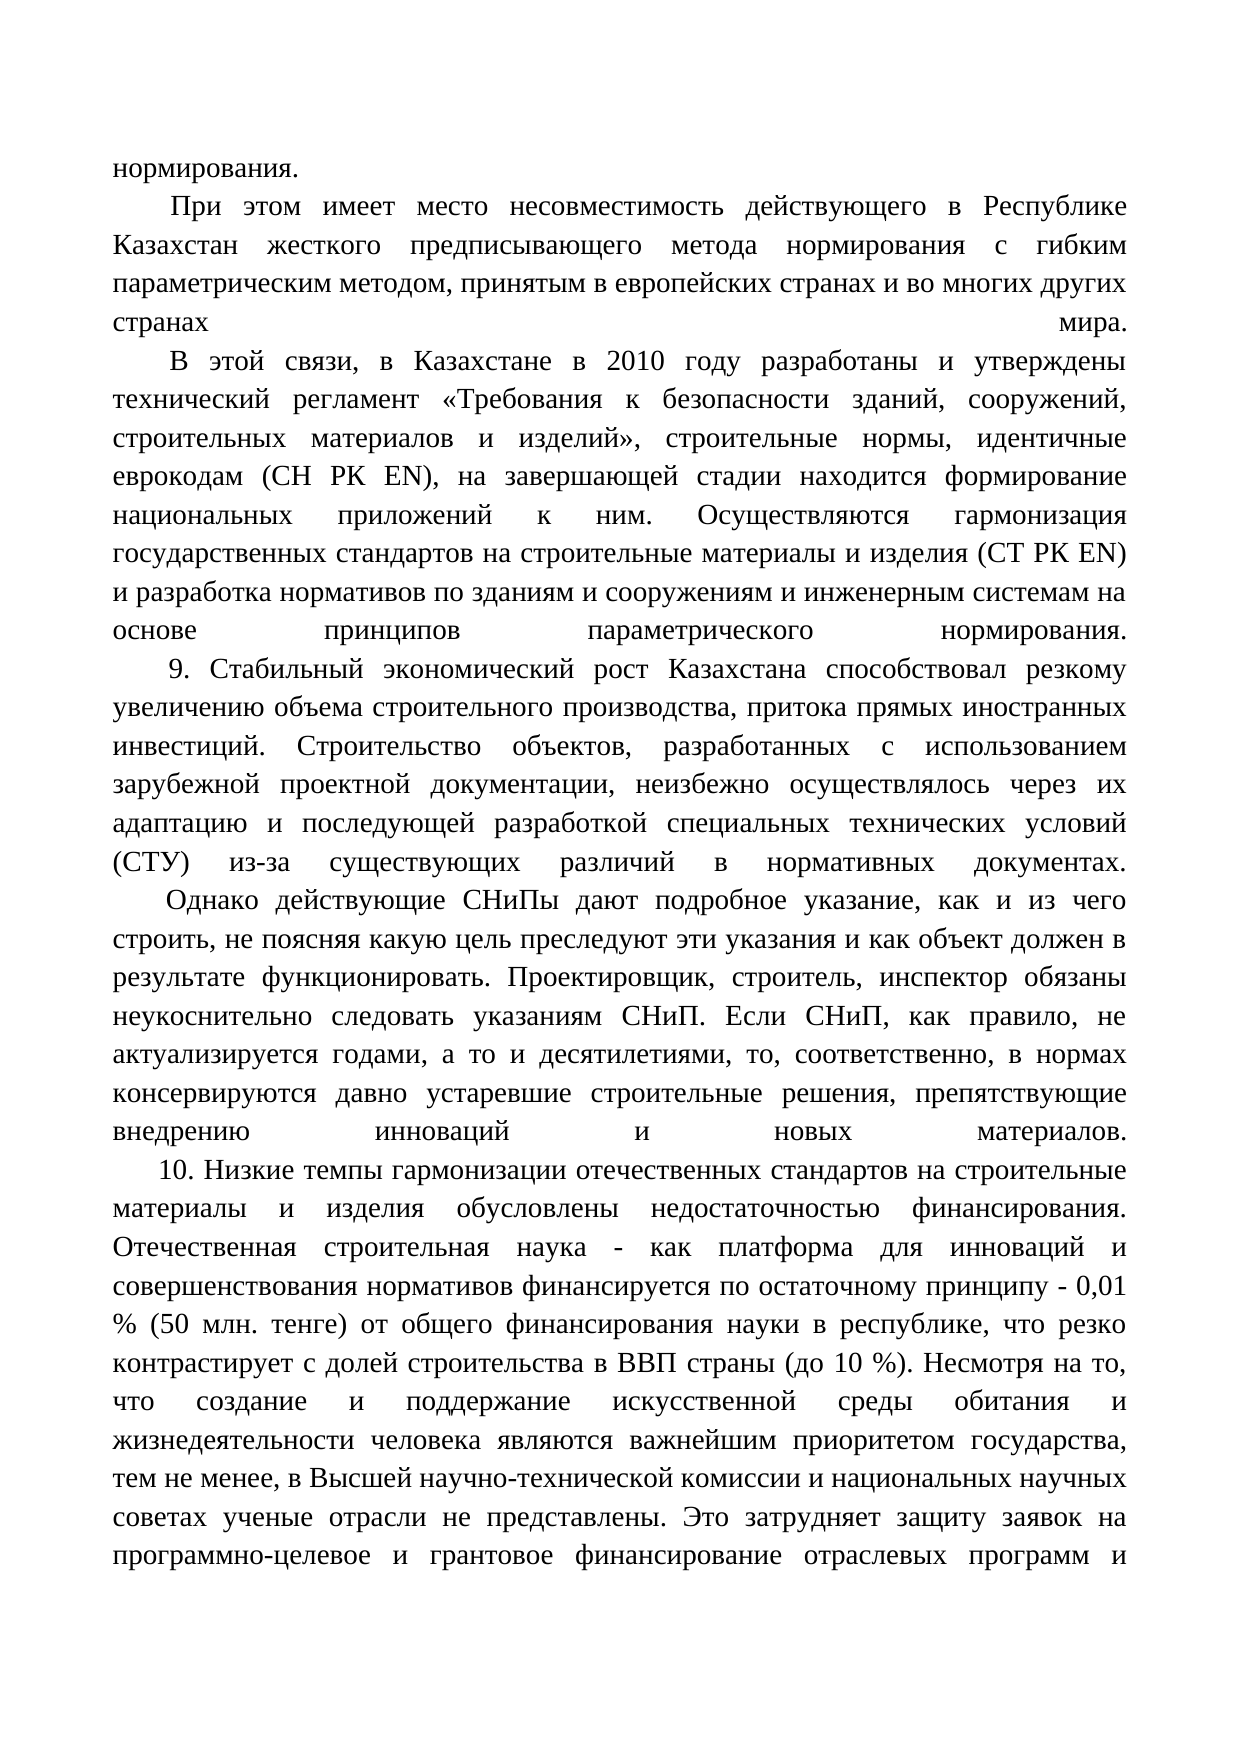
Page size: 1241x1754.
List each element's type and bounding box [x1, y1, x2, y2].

text [112, 150, 1128, 1571]
